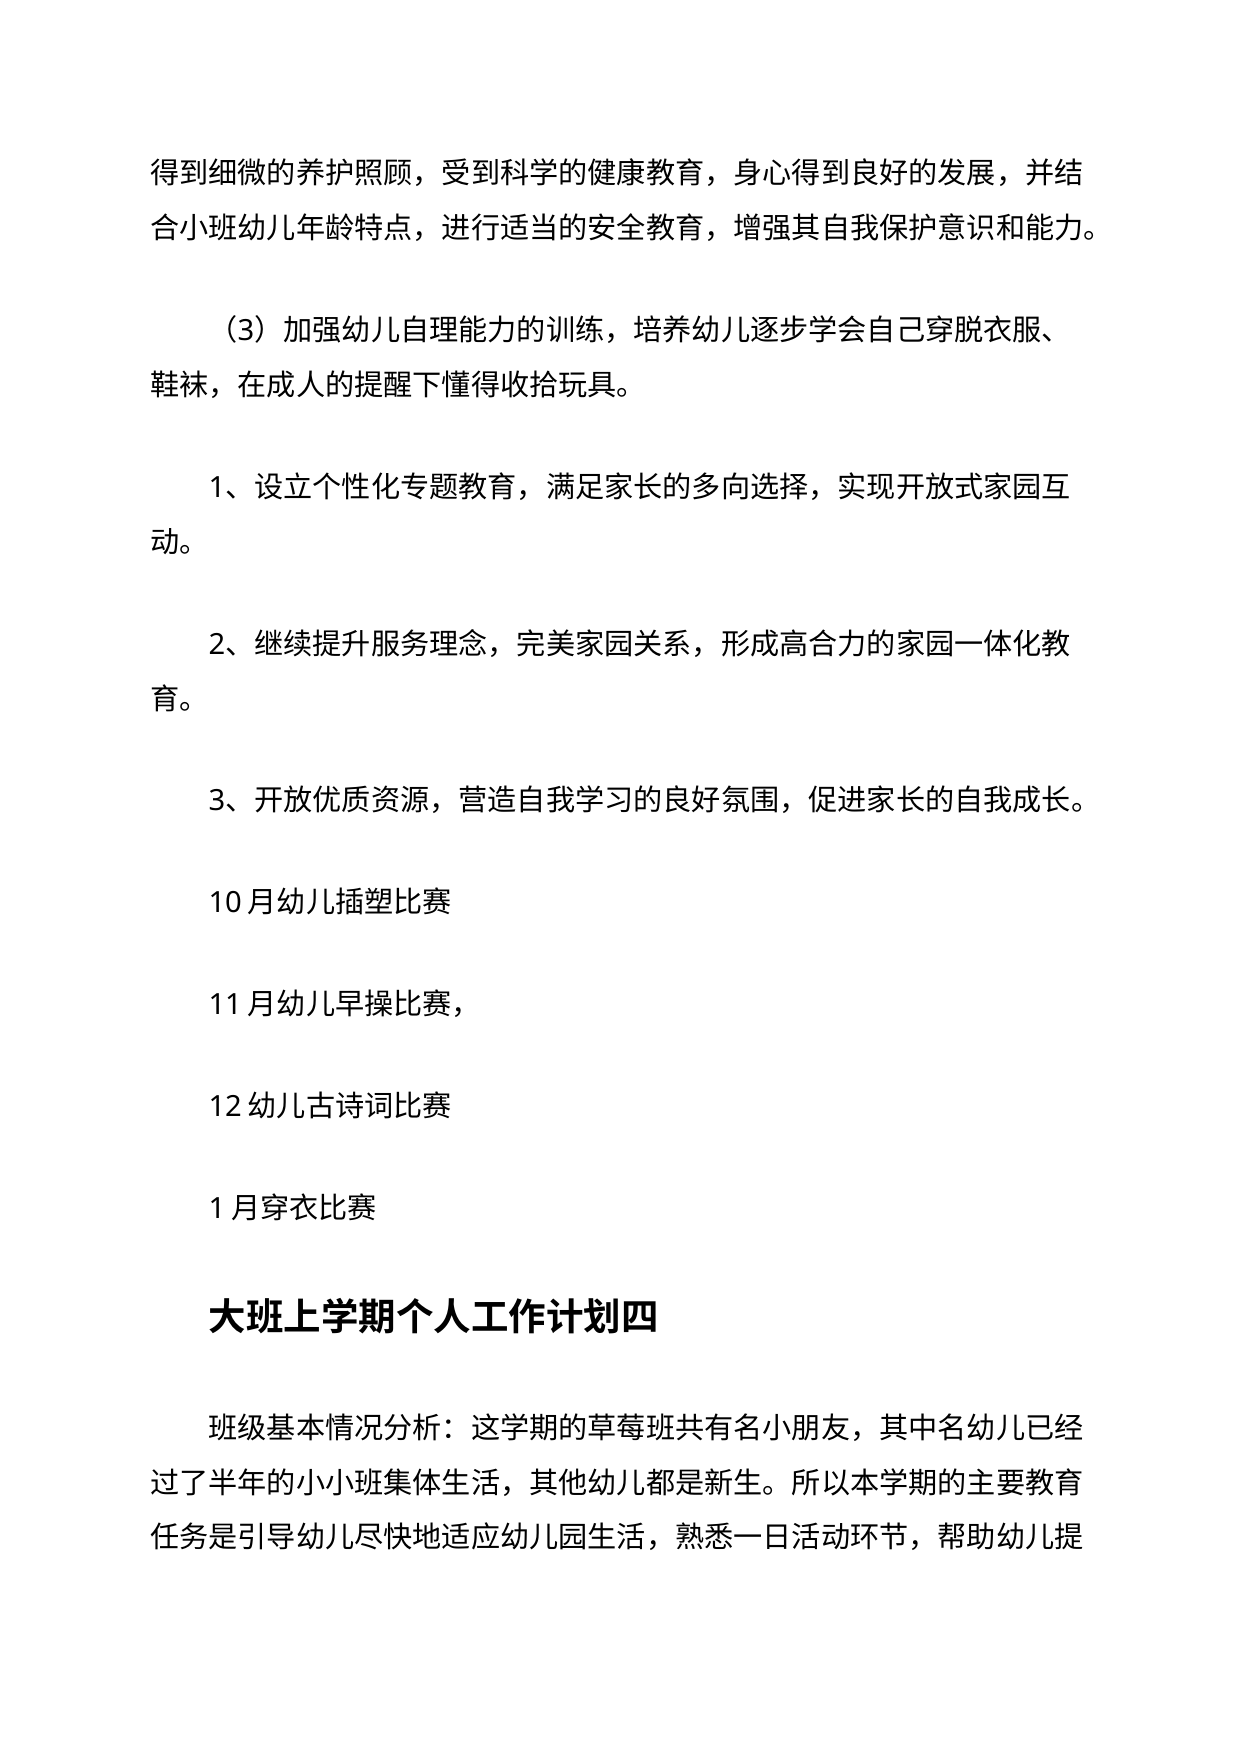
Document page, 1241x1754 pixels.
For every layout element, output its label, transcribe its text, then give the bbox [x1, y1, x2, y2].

text （3）加强幼儿自理能力的训练，培养幼儿逐步学会自己穿脱衣服、鞋袜，在成人的提醒下懂得收拾玩具。 [150, 307, 1090, 404]
text 3、开放优质资源，营造自我学习的良好氛围，促进家长的自我成长。 [150, 777, 1090, 819]
text 2、继续提升服务理念，完美家园关系，形成高合力的家园一体化教育。 [150, 620, 1090, 717]
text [150, 150, 1090, 247]
text 10月幼儿插塑比赛 [150, 879, 1090, 921]
text 12幼儿古诗词比赛 [150, 1083, 1090, 1125]
text 11月幼儿早操比赛， [150, 981, 1090, 1023]
text 1、设立个性化专题教育，满足家长的多向选择，实现开放式家园互动。 [150, 463, 1090, 561]
text 大班上学期个人工作计划四 [150, 1287, 1090, 1341]
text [150, 1404, 1090, 1556]
text 1月穿衣比赛 [150, 1185, 1090, 1227]
